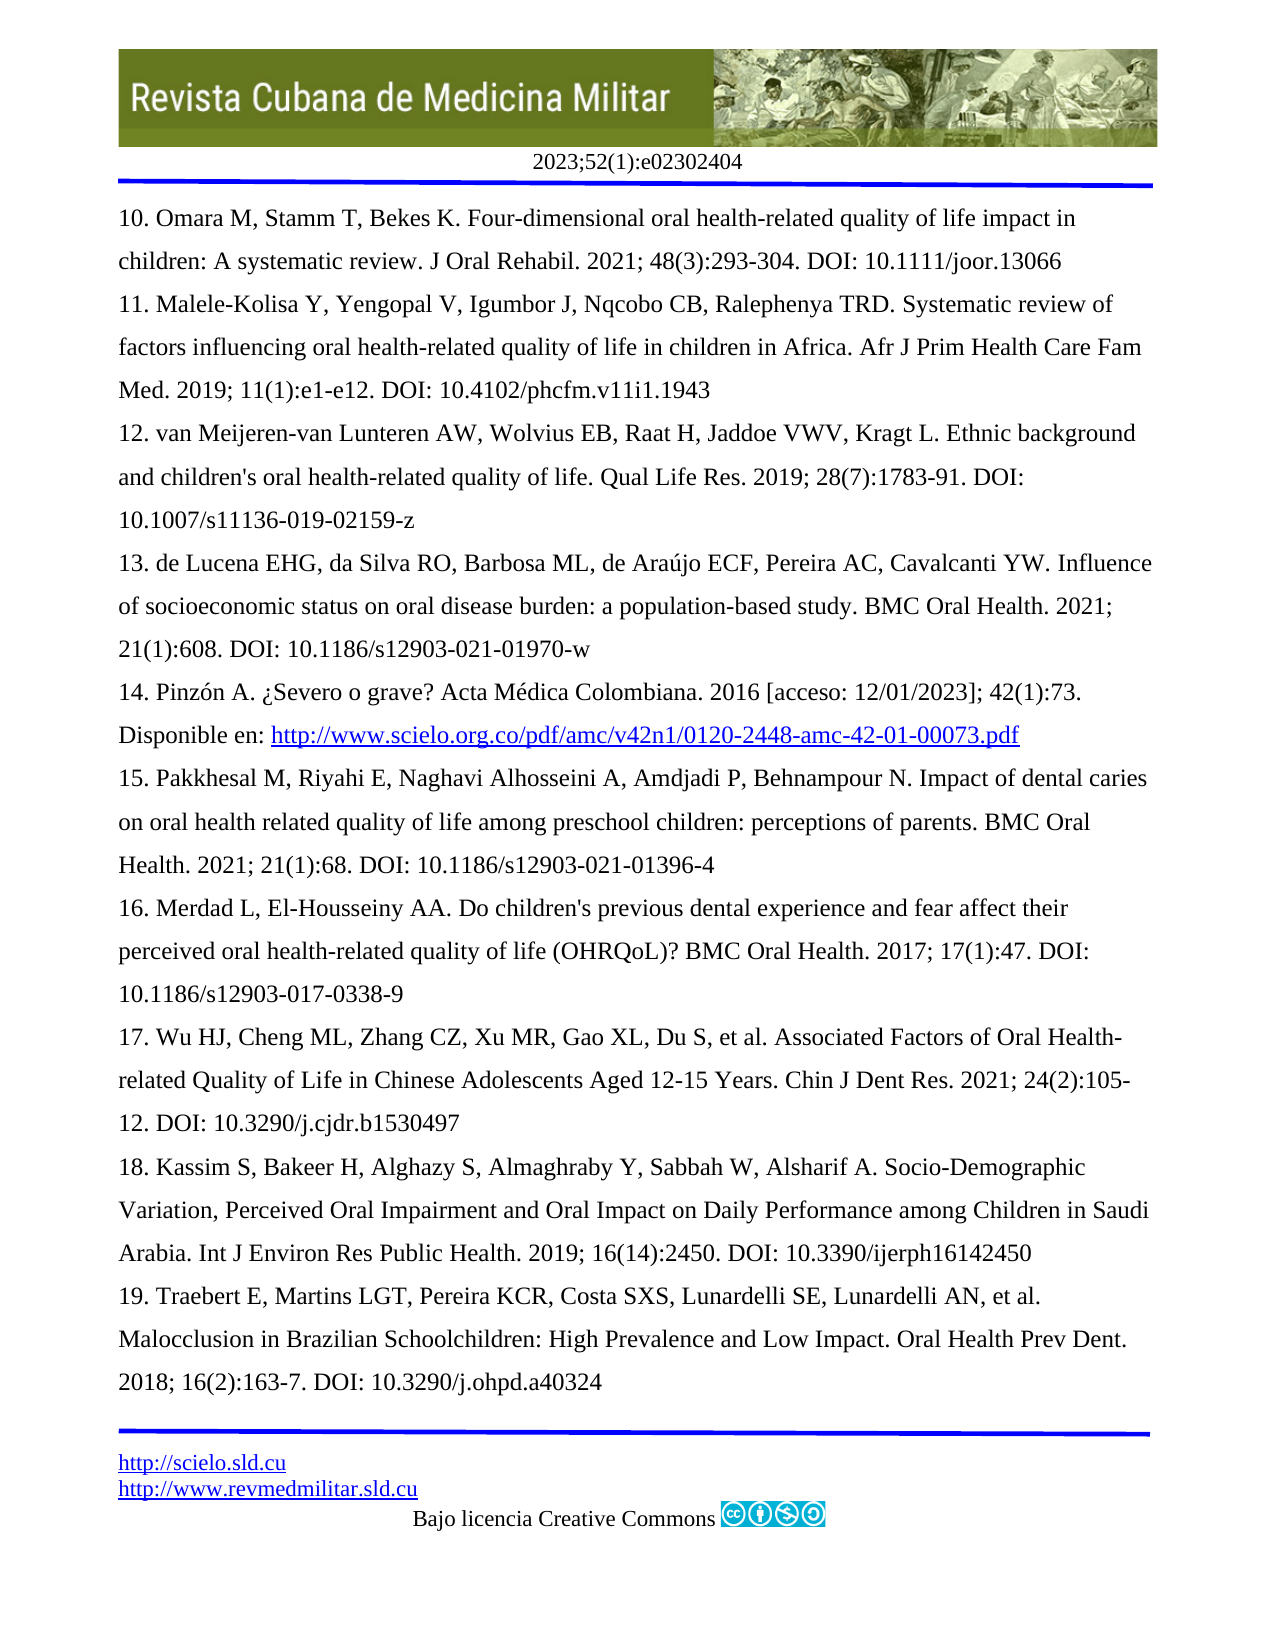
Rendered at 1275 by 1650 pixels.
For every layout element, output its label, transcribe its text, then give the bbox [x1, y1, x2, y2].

text 18. Kassim S, Bakeer H, Alghazy S, Almaghraby Y, Sabbah W, Alsharif A. Socio-Demographic Variation, Perceived Oral Impairment and Oral Impact on Daily Performance among Children in Saudi Arabia. Int J Environ Res Public Health. 2019; 16(14):2450. DOI: 10.3390/ijerph16142450 [118, 1152, 1157, 1267]
text 10. Omara M, Stamm T, Bekes K. Four-dimensional oral health-related quality of life impact in children: A systematic review. J Oral Rehabil. 2021; 48(3):293-304. DOI: 10.1111/joor.13066 [118, 203, 1157, 275]
text 16. Merdad L, El-Housseiny AA. Do children's previous dental experience and fear affect their perceived oral health-related quality of life (OHRQoL)? BMC Oral Health. 2017; 17(1):47. DOI: 10.1186/s12903-017-0338-9 [118, 893, 1157, 1008]
text 11. Malele-Kolisa Y, Yengopal V, Igumbor J, Nqcobo CB, Ralephenya TRD. Systematic review of factors influencing oral health-related quality of life in children in Africa. Afr J Prim Health Care Fam Med. 2019; 11(1):e1-e12. DOI: 10.4102/phcfm.v11i1.1943 [118, 289, 1157, 404]
text 17. Wu HJ, Cheng ML, Zhang CZ, Xu MR, Gao XL, Du S, et al. Associated Factors of Oral Health-related Quality of Life in Chinese Adolescents Aged 12-15 Years. Chin J Dent Res. 2021; 24(2):105-12. DOI: 10.3290/j.cjdr.b1530497 [118, 1022, 1157, 1137]
text 19. Traebert E, Martins LGT, Pereira KCR, Costa SXS, Lunardelli SE, Lunardelli AN, et al. Malocclusion in Brazilian Schoolchildren: High Prevalence and Low Impact. Oral Health Prev Dent. 2018; 16(2):163-7. DOI: 10.3290/j.ohpd.a40324 [118, 1281, 1157, 1396]
picture [720, 1501, 826, 1527]
text 14. Pinzón A. ¿Severo o grave? Acta Médica Colombiana. 2016 [acceso: 12/01/2023]; 42(1):73. Disponible en: http://www.scielo.org.co/pdf/amc/v42n1/0120-2448-amc-42-01-00073.pdf [118, 677, 1157, 749]
text 13. de Lucena EHG, da Silva RO, Barbosa ML, de Araújo ECF, Pereira AC, Cavalcanti YW. Influence of socioeconomic status on oral disease burden: a population-based study. BMC Oral Health. 2021; 21(1):608. DOI: 10.1186/s12903-021-01970-w [118, 548, 1157, 663]
text 12. van Meijeren-van Lunteren AW, Wolvius EB, Raat H, Jaddoe VWV, Kragt L. Ethnic background and children's oral health-related quality of life. Qual Life Res. 2019; 28(7):1783-91. DOI: 10.1007/s11136-019-02159-z [118, 418, 1157, 533]
picture [118, 49, 1158, 147]
text 15. Pakkhesal M, Riyahi E, Naghavi Alhosseini A, Amdjadi P, Behnampour N. Impact of dental caries on oral health related quality of life among preschool children: perceptions of parents. BMC Oral Health. 2021; 21(1):68. DOI: 10.1186/s12903-021-01396-4 [118, 763, 1157, 878]
